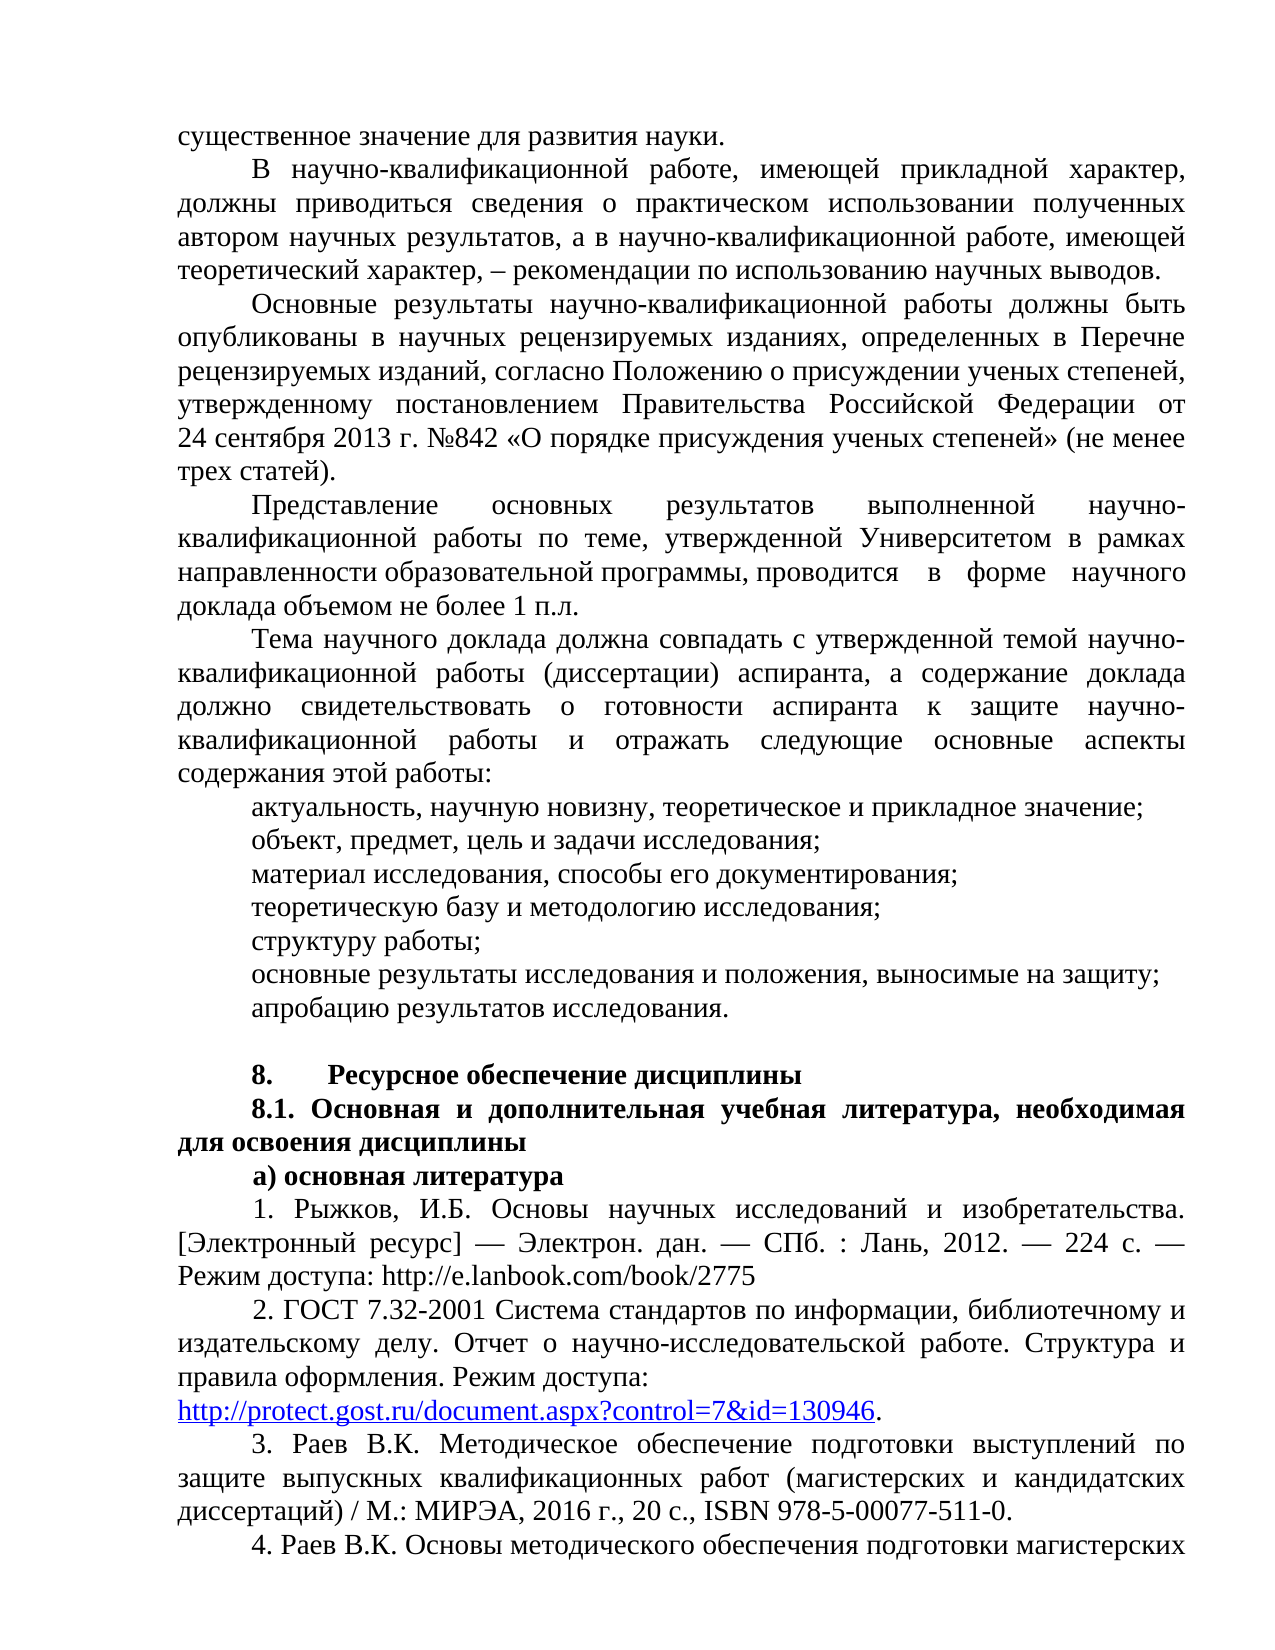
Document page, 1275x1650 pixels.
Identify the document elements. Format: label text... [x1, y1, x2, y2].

text теоретическую базу и методологию исследования; [177, 889, 1186, 923]
text объект, предмет, цель и задачи исследования; [177, 822, 1186, 856]
text 1. Рыжков, И.Б. Основы научных исследований и изобретательства. [Электронный ресурс] — Электрон. дан. — СПб. : Лань, 2012. — 224 с. — Режим доступа: http://e.lanbook.com/book/2775 [177, 1191, 1186, 1292]
list Ресурсное обеспечение дисциплины [177, 1057, 1186, 1091]
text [177, 1527, 1186, 1560]
text 8.1. Основная и дополнительная учебная литература, необходимая для освоения дисциплины [177, 1091, 1186, 1158]
text 2. ГОСТ 7.32-2001 Система стандартов по информации, библиотечному и издательскому делу. Отчет о научно-исследовательской работе. Структура и правила оформления. Режим доступа: [177, 1292, 1186, 1393]
text 3. Раев В.К. Методическое обеспечение подготовки выступлений по защите выпускных квалификационных работ (магистерских и кандидатских диссертаций) / М.: МИРЭА, 2016 г., 20 с., ISBN 978-5-00077-511-0. [177, 1426, 1186, 1527]
text материал исследования, способы его документирования; [177, 856, 1186, 889]
text Представление основных результатов выполненной научно-квалификационной работы по теме, утвержденной Университетом в рамках направленности образовательной программы, проводится в форме научного доклада объемом не более 1 п.л. [177, 487, 1186, 621]
text http://protect.gost.ru/document.aspx?control=7&id=130946. [177, 1393, 1186, 1426]
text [177, 118, 1186, 152]
text а) основная литература [177, 1158, 1186, 1191]
text Тема научного доклада должна совпадать с утвержденной темой научно-квалификационной работы (диссертации) аспиранта, а содержание доклада должно свидетельствовать о готовности аспиранта к защите научно-квалификационной работы и отражать следующие основные аспекты содержания этой работы: [177, 621, 1186, 789]
text Основные результаты научно-квалификационной работы должны быть опубликованы в научных рецензируемых изданиях, определенных в Перечне рецензируемых изданий, согласно Положению о присуждении ученых степеней, утвержденному постановлением Правительства Российской Федерации от 24 сентября 2013 г. №842 «О порядке присуждения ученых степеней» (не менее трех статей). [177, 286, 1186, 487]
text актуальность, научную новизну, теоретическое и прикладное значение; [177, 789, 1186, 822]
text В научно-квалификационной работе, имеющей прикладной характер, должны приводиться сведения о практическом использовании полученных автором научных результатов, а в научно-квалификационной работе, имеющей теоретический характер, – рекомендации по использованию научных выводов. [177, 152, 1186, 286]
text апробацию результатов исследования. [177, 990, 1186, 1024]
text структуру работы; [177, 923, 1186, 957]
text основные результаты исследования и положения, выносимые на защиту; [177, 957, 1186, 990]
